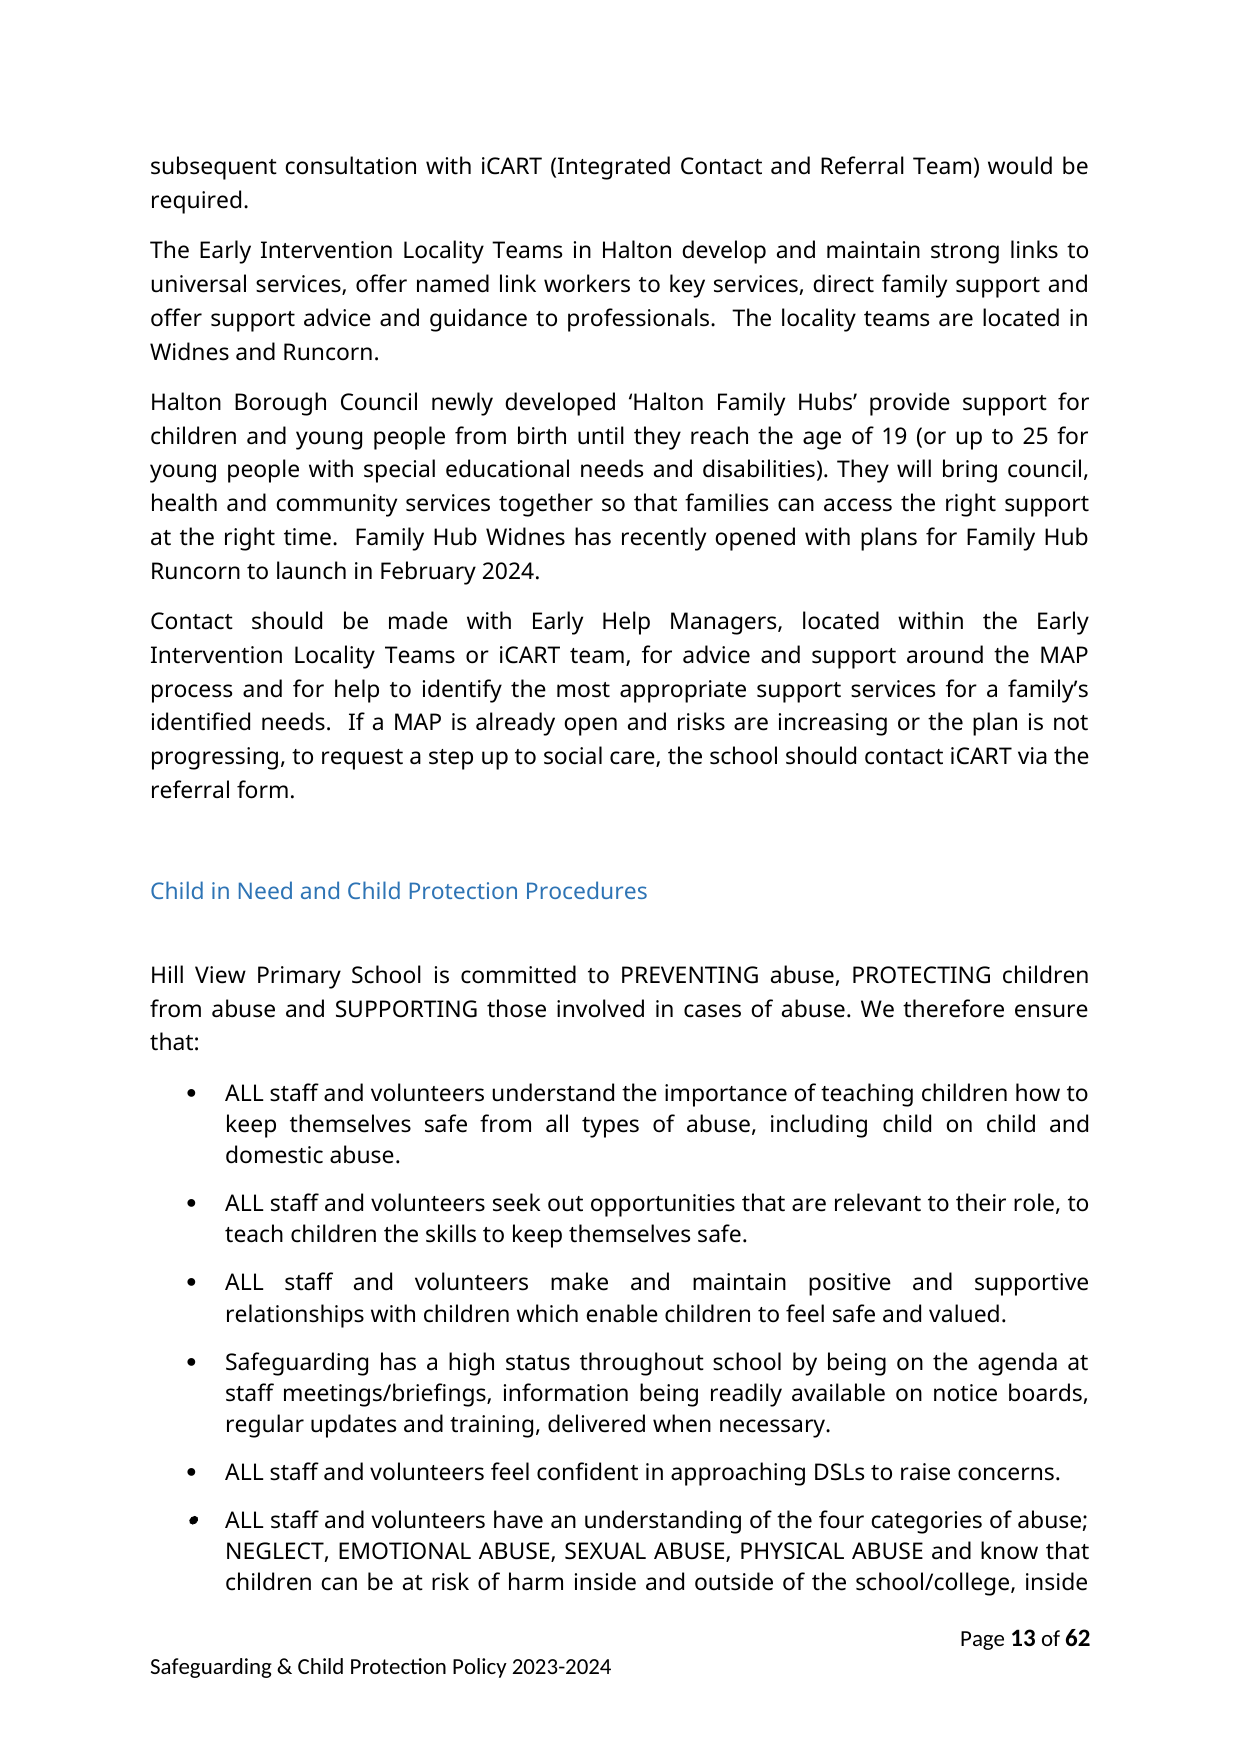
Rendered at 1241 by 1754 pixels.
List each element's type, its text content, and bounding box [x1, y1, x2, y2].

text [150, 150, 1090, 215]
text The Early Intervention Locality Teams in Halton develop and maintain strong links to universal services, offer named link workers to key services, direct family support and offer support advice and guidance to professionals. The locality teams are located in Widnes and Runcorn. [150, 234, 1090, 367]
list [187, 1504, 1090, 1597]
subtitle Child in Need and Child Protection Procedures [150, 874, 1090, 906]
list ALL staff and volunteers understand the importance of teaching children how to keep themselves safe from all types of abuse, including child on child and domestic abuse. [187, 1077, 1090, 1170]
list ALL staff and volunteers seek out opportunities that are relevant to their role, to teach children the skills to keep themselves safe. [187, 1187, 1090, 1249]
text Contact should be made with Early Help Managers, located within the Early Intervention Locality Teams or iCART team, for advice and support around the MAP process and for help to identify the most appropriate support services for a family’s identified needs. If a MAP is already open and risks are increasing or the plan is not progressing, to request a step up to social care, the school should contact iCART via the referral form. [150, 605, 1090, 805]
list Safeguarding has a high status throughout school by being on the agenda at staff meetings/briefings, information being readily available on notice boards, regular updates and training, delivered when necessary. [187, 1345, 1090, 1439]
list ALL staff and volunteers make and maintain positive and supportive relationships with children which enable children to feel safe and valued. [187, 1266, 1090, 1329]
text Halton Borough Council newly developed ‘Halton Family Hubs’ provide support for children and young people from birth until they reach the age of 19 (or up to 25 for young people with special educational needs and disabilities). They will bring council, health and community services together so that families can access the right support at the right time. Family Hub Widnes has recently opened with plans for Family Hub Runcorn to launch in February 2024. [150, 386, 1090, 586]
list ALL staff and volunteers feel confident in approaching DSLs to raise concerns. [187, 1456, 1090, 1487]
text Hill View Primary School is committed to PREVENTING abuse, PROTECTING children from abuse and SUPPORTING those involved in cases of abuse. We therefore ensure that: [150, 959, 1090, 1057]
